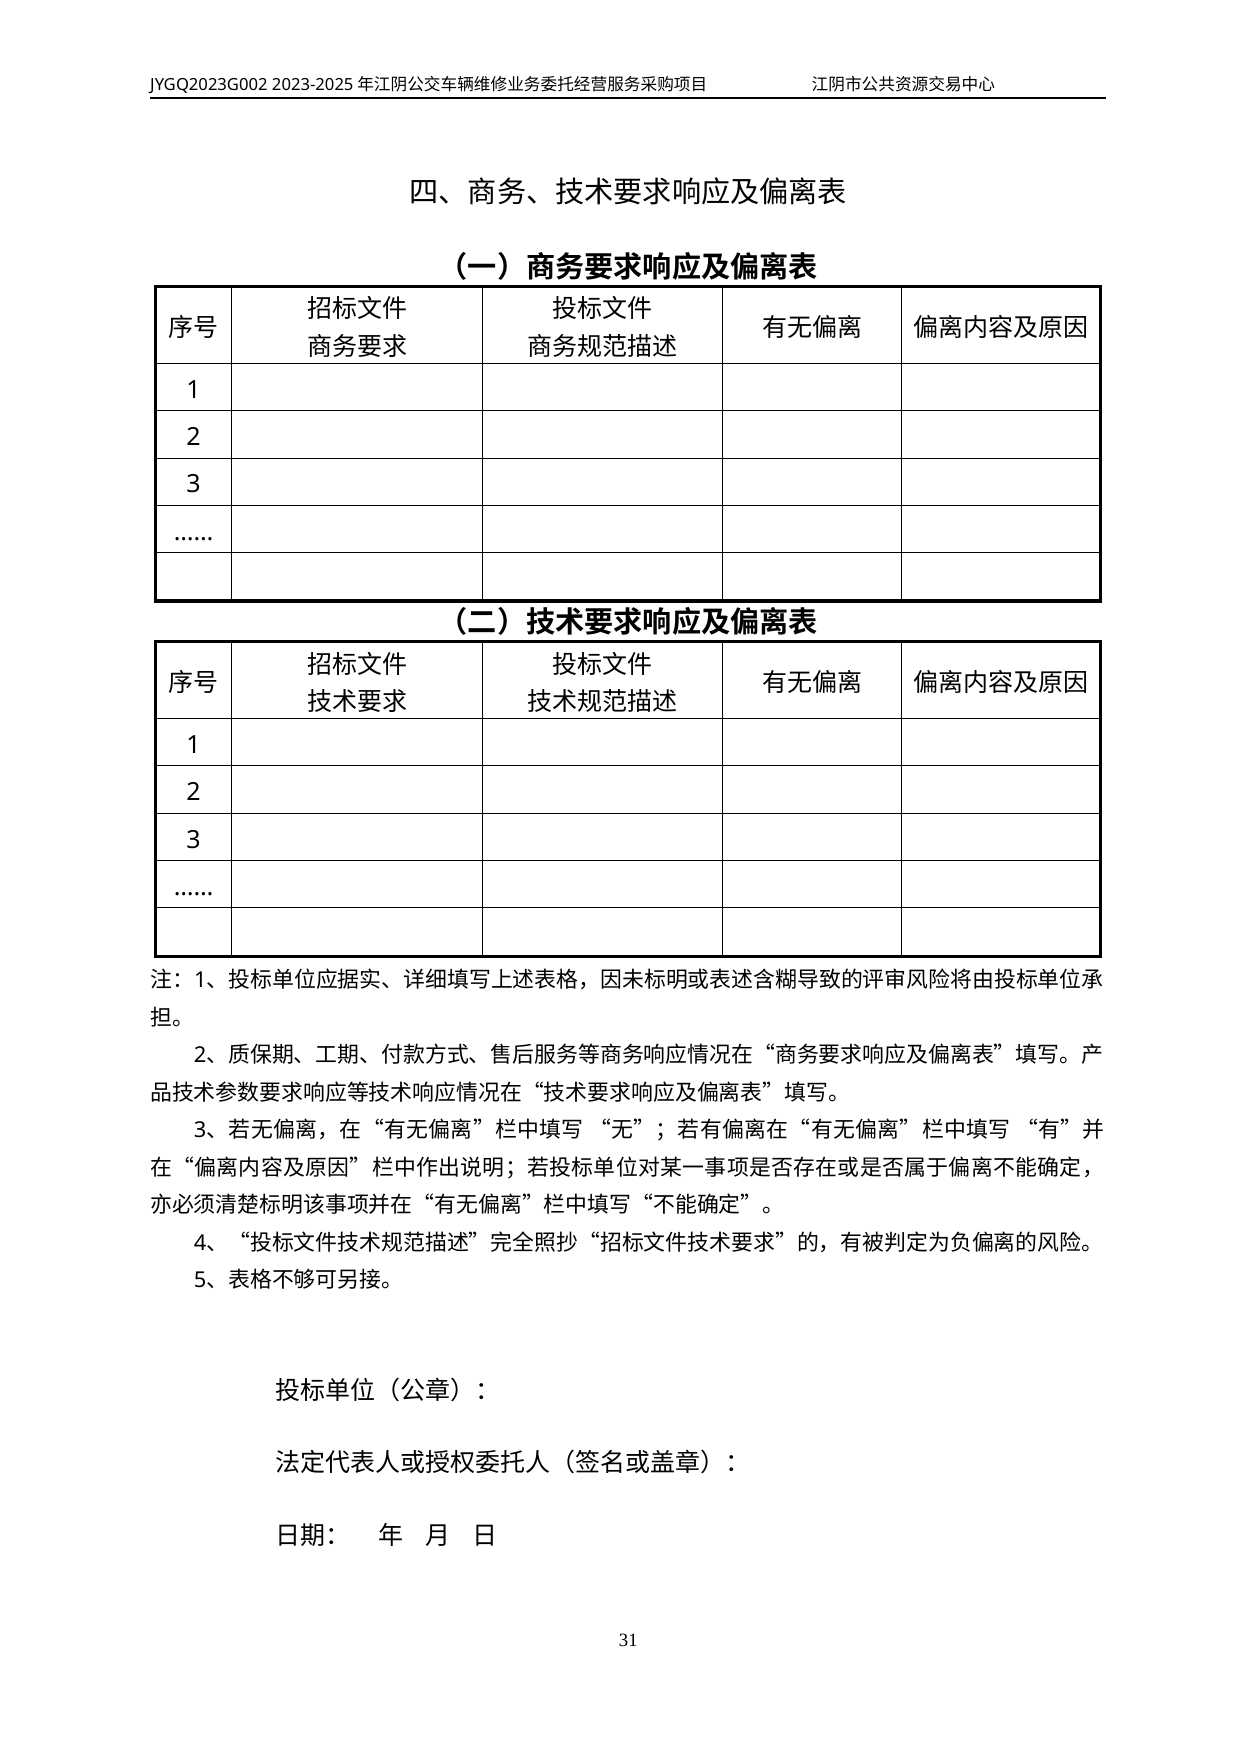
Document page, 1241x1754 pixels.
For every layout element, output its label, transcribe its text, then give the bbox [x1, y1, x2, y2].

table_cell [232, 553, 482, 599]
table_cell [902, 506, 1099, 552]
table_header 投标文件 技术规范描述 [483, 643, 722, 718]
table_cell [483, 553, 722, 599]
text 法定代表人或授权委托人（签名或盖章）： [150, 1443, 1106, 1479]
table_cell [483, 861, 722, 907]
table_cell [232, 861, 482, 907]
table_cell [483, 719, 722, 765]
table_cell [902, 766, 1099, 813]
table_header 招标文件 技术要求 [232, 643, 482, 718]
table_cell [232, 908, 482, 954]
text 四、商务、技术要求响应及偏离表 [150, 172, 1106, 210]
table_cell [902, 459, 1099, 505]
text 2、质保期、工期、付款方式、售后服务等商务响应情况在“商务要求响应及偏离表”填写。产品技术参数要求响应等技术响应情况在“技术要求响应及偏离表”填写。 [150, 1033, 1106, 1108]
table_cell [902, 411, 1099, 457]
table_cell [902, 553, 1099, 599]
table_cell [232, 719, 482, 765]
table_header 招标文件 商务要求 [232, 288, 482, 363]
table_cell [723, 719, 901, 765]
text （二）技术要求响应及偏离表 [150, 602, 1106, 640]
table_cell 3 [157, 814, 231, 860]
table_cell …… [157, 861, 231, 907]
text 3、若无偏离，在“有无偏离”栏中填写 “无”；若有偏离在“有无偏离”栏中填写 “有”并在“偏离内容及原因”栏中作出说明；若投标单位对某一事项是否存在或是否属于偏离不能确定，亦必须清楚标明该事项并在“有无偏离”栏中填写“不能确定”。 [150, 1108, 1106, 1220]
table_cell [902, 861, 1099, 907]
table_cell [723, 459, 901, 505]
table_cell [483, 459, 722, 505]
table_header 有无偏离 [723, 643, 901, 718]
text 投标单位（公章）： [150, 1370, 1106, 1406]
table_cell [483, 814, 722, 860]
table_cell 2 [157, 766, 231, 813]
table_cell 1 [157, 719, 231, 765]
table_cell [232, 506, 482, 552]
table_cell [483, 411, 722, 457]
text 注：1、投标单位应据实、详细填写上述表格，因未标明或表述含糊导致的评审风险将由投标单位承担。 [150, 958, 1106, 1033]
text 日期： 年 月 日 [150, 1515, 1106, 1551]
table_header 序号 [157, 643, 231, 718]
table_cell [157, 553, 231, 599]
table_cell …… [157, 506, 231, 552]
table_cell [232, 411, 482, 457]
table_cell [902, 814, 1099, 860]
table_header 有无偏离 [723, 288, 901, 363]
table_cell [723, 861, 901, 907]
table_cell 3 [157, 459, 231, 505]
table_cell [157, 908, 231, 954]
table_cell [483, 364, 722, 410]
table_cell [902, 364, 1099, 410]
table_cell [723, 553, 901, 599]
table_cell [232, 814, 482, 860]
table_cell [232, 364, 482, 410]
table_cell [723, 411, 901, 457]
table_cell 1 [157, 364, 231, 410]
text 5、表格不够可另接。 [150, 1258, 1106, 1295]
table_cell [902, 908, 1099, 954]
table_header 投标文件 商务规范描述 [483, 288, 722, 363]
text （一）商务要求响应及偏离表 [150, 247, 1106, 285]
table_cell [723, 908, 901, 954]
text 4、“投标文件技术规范描述”完全照抄“招标文件技术要求”的，有被判定为负偏离的风险。 [150, 1220, 1106, 1258]
table_cell [232, 459, 482, 505]
table_cell [232, 766, 482, 813]
table_cell [723, 766, 901, 813]
table_cell [483, 506, 722, 552]
table_header 偏离内容及原因 [902, 288, 1099, 363]
table_cell [902, 719, 1099, 765]
table_cell 2 [157, 411, 231, 457]
table_cell [723, 364, 901, 410]
table_cell [483, 766, 722, 813]
table_header 序号 [157, 288, 231, 363]
table_cell [483, 908, 722, 954]
table_cell [723, 814, 901, 860]
table_cell [723, 506, 901, 552]
table_header 偏离内容及原因 [902, 643, 1099, 718]
